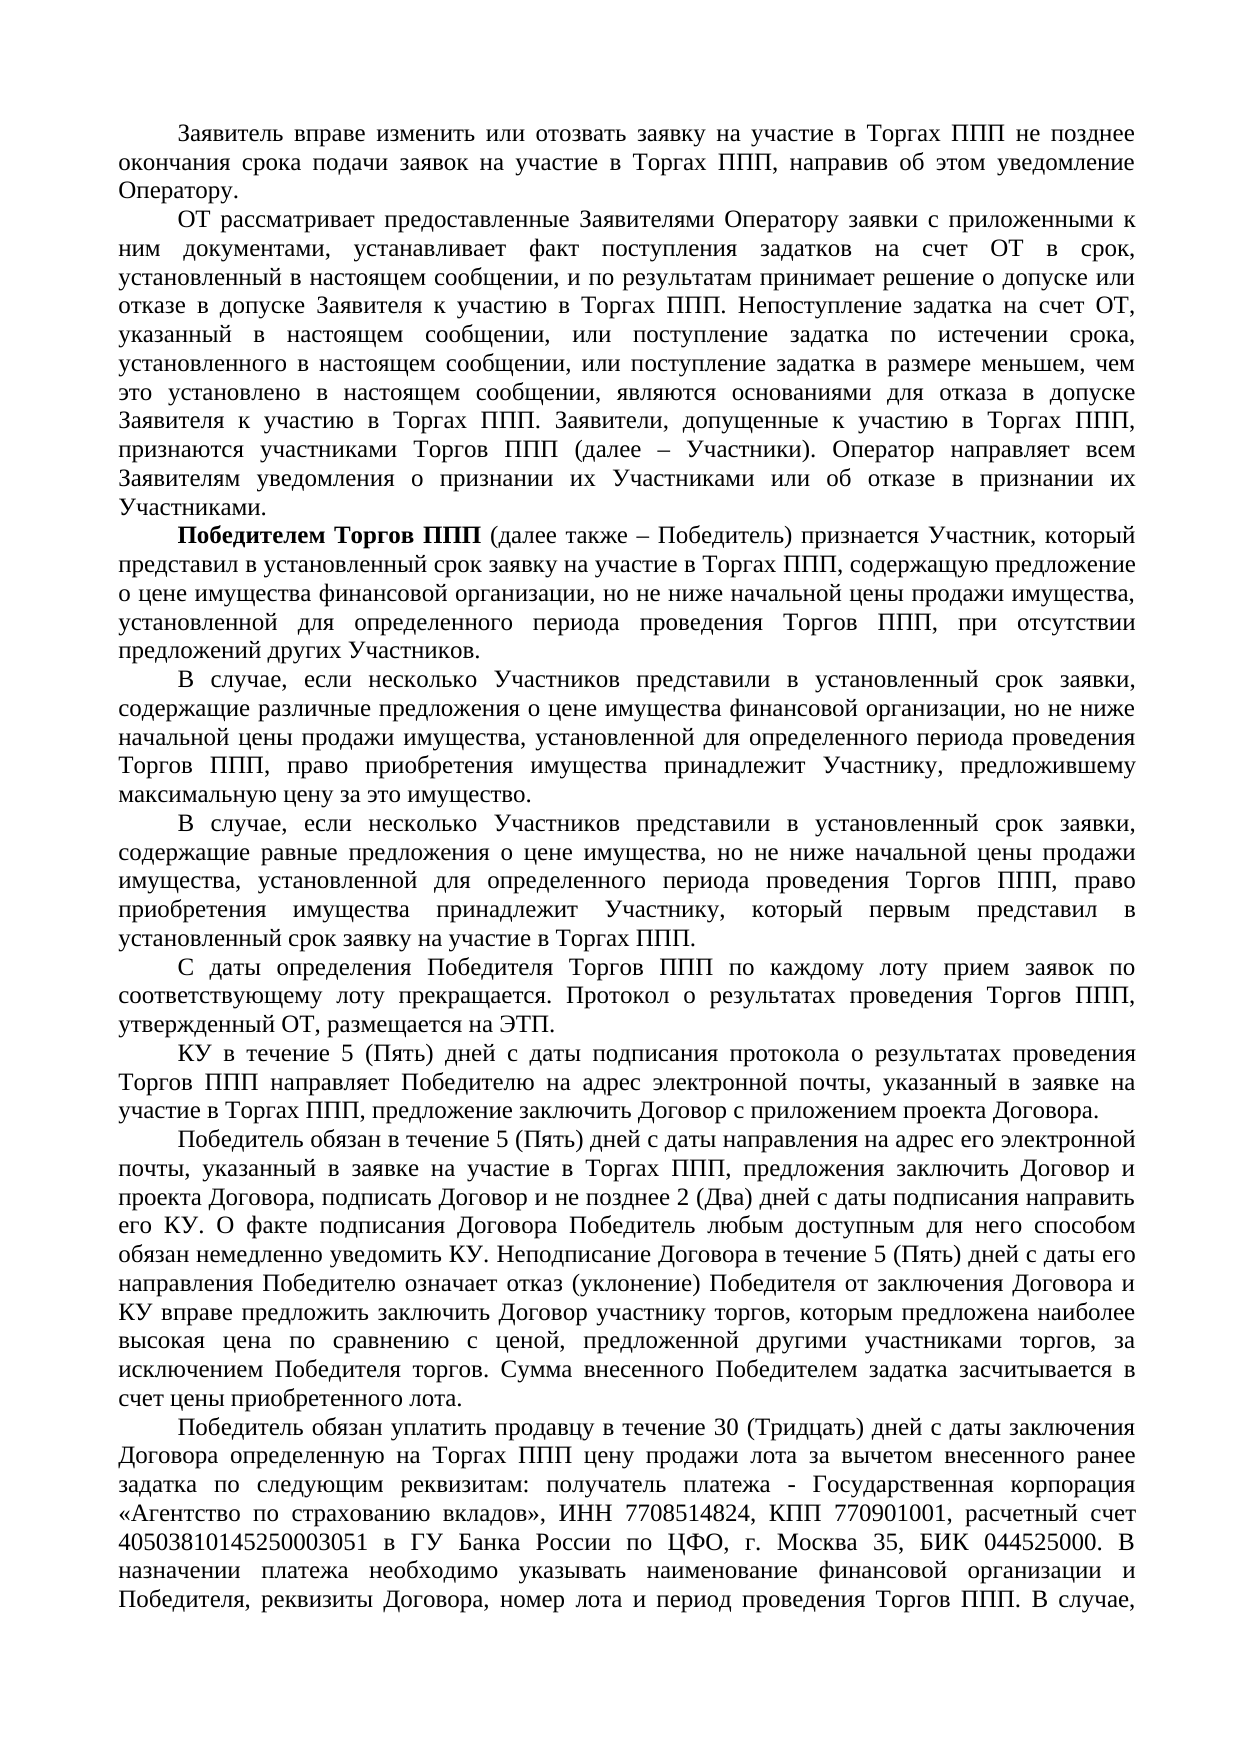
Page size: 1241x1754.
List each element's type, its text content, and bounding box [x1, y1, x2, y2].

text Победитель обязан в течение 5 (Пять) дней с даты направления на адрес его электронной почты, указанный в заявке на участие в Торгах ППП, предложения заключить Договор и проекта Договора, подписать Договор и не позднее 2 (Два) дней с даты подписания направить его КУ. О факте подписания Договора Победитель любым доступным для него способом обязан немедленно уведомить КУ. Неподписание Договора в течение 5 (Пять) дней с даты его направления Победителю означает отказ (уклонение) Победителя от заключения Договора и КУ вправе предложить заключить Договор участнику торгов, которым предложена наиболее высокая цена по сравнению с ценой, предложенной другими участниками торгов, за исключением Победителя торгов. Сумма внесенного Победителем задатка засчитывается в счет цены приобретенного лота. [118, 1124, 1137, 1412]
text С даты определения Победителя Торгов ППП по каждому лоту прием заявок по соответствующему лоту прекращается. Протокол о результатах проведения Торгов ППП, утвержденный ОТ, размещается на ЭТП. [118, 952, 1137, 1038]
text Заявитель вправе изменить или отозвать заявку на участие в Торгах ППП не позднее окончания срока подачи заявок на участие в Торгах ППП, направив об этом уведомление Оператору. [118, 118, 1137, 204]
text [118, 1412, 1137, 1613]
text В случае, если несколько Участников представили в установленный срок заявки, содержащие различные предложения о цене имущества финансовой организации, но не ниже начальной цены продажи имущества, установленной для определенного периода проведения Торгов ППП, право приобретения имущества принадлежит Участнику, предложившему максимальную цену за это имущество. [118, 664, 1137, 808]
text В случае, если несколько Участников представили в установленный срок заявки, содержащие равные предложения о цене имущества, но не ниже начальной цены продажи имущества, установленной для определенного периода проведения Торгов ППП, право приобретения имущества принадлежит Участнику, который первым представил в установленный срок заявку на участие в Торгах ППП. [118, 808, 1137, 952]
text Победителем Торгов ППП (далее также – Победитель) признается Участник, который представил в установленный срок заявку на участие в Торгах ППП, содержащую предложение о цене имущества финансовой организации, но не ниже начальной цены продажи имущества, установленной для определенного периода проведения Торгов ППП, при отсутствии предложений других Участников. [118, 521, 1137, 664]
text ОТ рассматривает предоставленные Заявителями Оператору заявки с приложенными к ним документами, устанавливает факт поступления задатков на счет ОТ в срок, установленный в настоящем сообщении, и по результатам принимает решение о допуске или отказе в допуске Заявителя к участию в Торгах ППП. Непоступление задатка на счет ОТ, указанный в настоящем сообщении, или поступление задатка по истечении срока, установленного в настоящем сообщении, или поступление задатка в размере меньшем, чем это установлено в настоящем сообщении, являются основаниями для отказа в допуске Заявителя к участию в Торгах ППП. Заявители, допущенные к участию в Торгах ППП, признаются участниками Торгов ППП (далее – Участники). Оператор направляет всем Заявителям уведомления о признании их Участниками или об отказе в признании их Участниками. [118, 204, 1137, 521]
text КУ в течение 5 (Пять) дней с даты подписания протокола о результатах проведения Торгов ППП направляет Победителю на адрес электронной почты, указанный в заявке на участие в Торгах ППП, предложение заключить Договор с приложением проекта Договора. [118, 1038, 1137, 1124]
